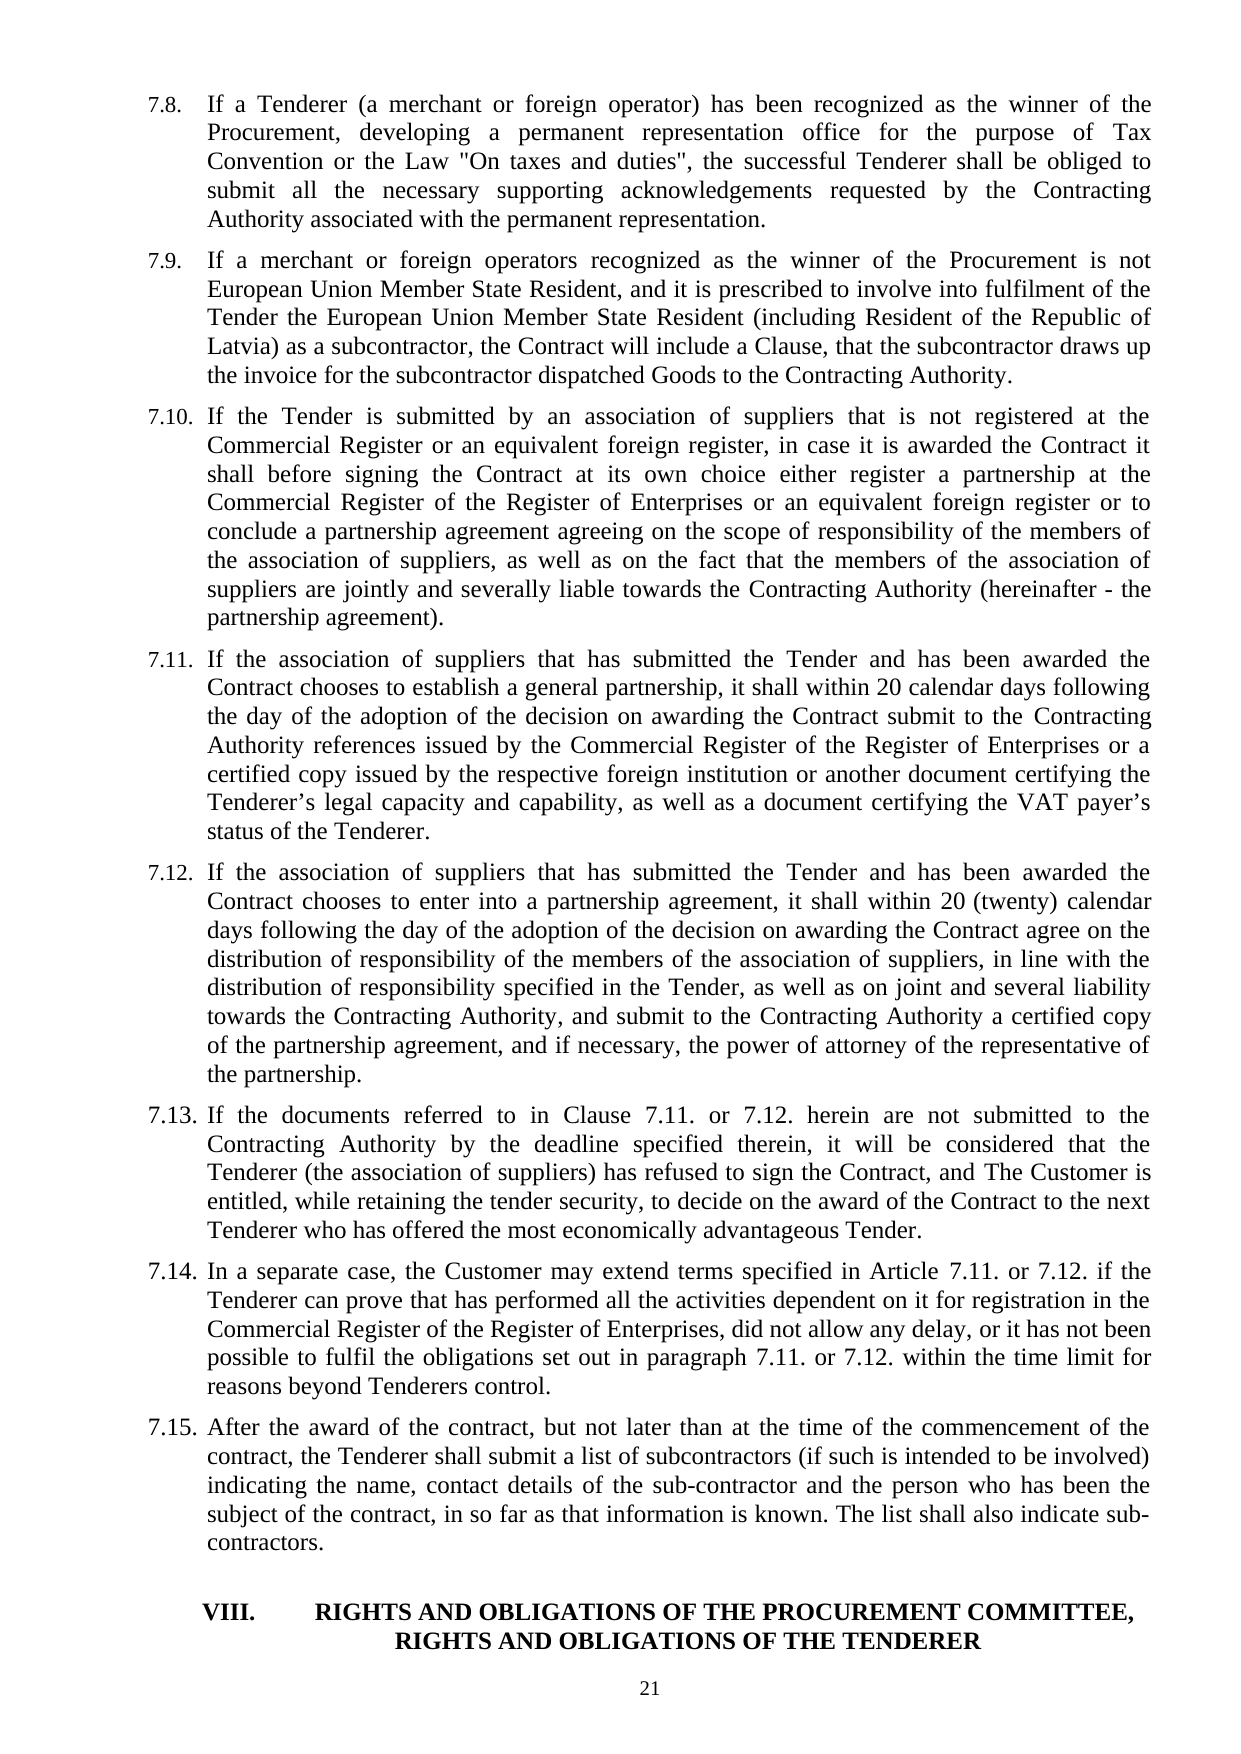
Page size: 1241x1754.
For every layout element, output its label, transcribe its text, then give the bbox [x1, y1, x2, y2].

subtitle If the Tender is submitted by an association of suppliers that is not registered at the Commercial Register or an equivalent foreign register, in case it is awarded the Contract it shall before signing the Contract at its own choice either register a partnership at the Commercial Register of the Register of Enterprises or an equivalent foreign register or to conclude a partnership agreement agreeing on the scope of responsibility of the members of the association of suppliers, as well as on the fact that the members of the association of suppliers are jointly and severally liable towards the Contracting Authority (hereinafter - the partnership agreement). [148, 401, 1152, 631]
subtitle In a separate case, the Customer may extend terms specified in Article 7.11. or 7.12. if the Tenderer can prove that has performed all the activities dependent on it for registration in the Commercial Register of the Register of Enterprises, did not allow any delay, or it has not been possible to fulfil the obligations set out in paragraph 7.11. or 7.12. within the time limit for reasons beyond Tenderers control. [148, 1256, 1152, 1400]
subtitle If a merchant or foreign operators recognized as the winner of the Procurement is not European Union Member State Resident, and it is prescribed to involve into fulfilment of the Tender the European Union Member State Resident (including Resident of the Republic of Latvia) as a subcontractor, the Contract will include a Clause, that the subcontractor draws up the invoice for the subcontractor dispatched Goods to the Contracting Authority. [148, 245, 1152, 389]
subtitle If the association of suppliers that has submitted the Tender and has been awarded the Contract chooses to enter into a partnership agreement, it shall within 20 (twenty) calendar days following the day of the adoption of the decision on awarding the Contract agree on the distribution of responsibility of the members of the association of suppliers, in line with the distribution of responsibility specified in the Tender, as well as on joint and several liability towards the Contracting Authority, and submit to the Contracting Authority a certified copy of the partnership agreement, and if necessary, the power of attorney of the representative of the partnership. [148, 857, 1152, 1087]
subtitle If a Tenderer (a merchant or foreign operator) has been recognized as the winner of the Procurement, developing a permanent representation office for the purpose of Tax Convention or the Law "On taxes and duties", the successful Tenderer shall be obliged to submit all the necessary supporting acknowledgements requested by the Contracting Authority associated with the permanent representation. [148, 89, 1152, 232]
subtitle If the documents referred to in Clause 7.11. or 7.12. herein are not submitted to the Contracting Authority by the deadline specified therein, it will be considered that the Tenderer (the association of suppliers) has refused to sign the Contract, and The Customer is entitled, while retaining the tender security, to decide on the award of the Contract to the next Tenderer who has offered the most economically advantageous Tender. [148, 1100, 1152, 1244]
subtitle After the award of the contract, but not later than at the time of the commencement of the contract, the Tenderer shall submit a list of subcontractors (if such is intended to be involved) indicating the name, contact details of the sub-contractor and the person who has been the subject of the contract, in so far as that information is known. The list shall also indicate sub-contractors. [148, 1412, 1152, 1556]
subtitle If the association of suppliers that has submitted the Tender and has been awarded the Contract chooses to establish a general partnership, it shall within 20 calendar days following the day of the adoption of the decision on awarding the Contract submit to the Contracting Authority references issued by the Commercial Register of the Register of Enterprises or a certified copy issued by the respective foreign institution or another document certifying the Tenderer’s legal capacity and capability, as well as a document certifying the VAT payer’s status of the Tenderer. [148, 644, 1152, 845]
list RIGHTS AND OBLIGATIONS OF THE PROCUREMENT COMMITTEE, RIGHTS AND OBLIGATIONS OF THE TENDERER [185, 1597, 1152, 1655]
